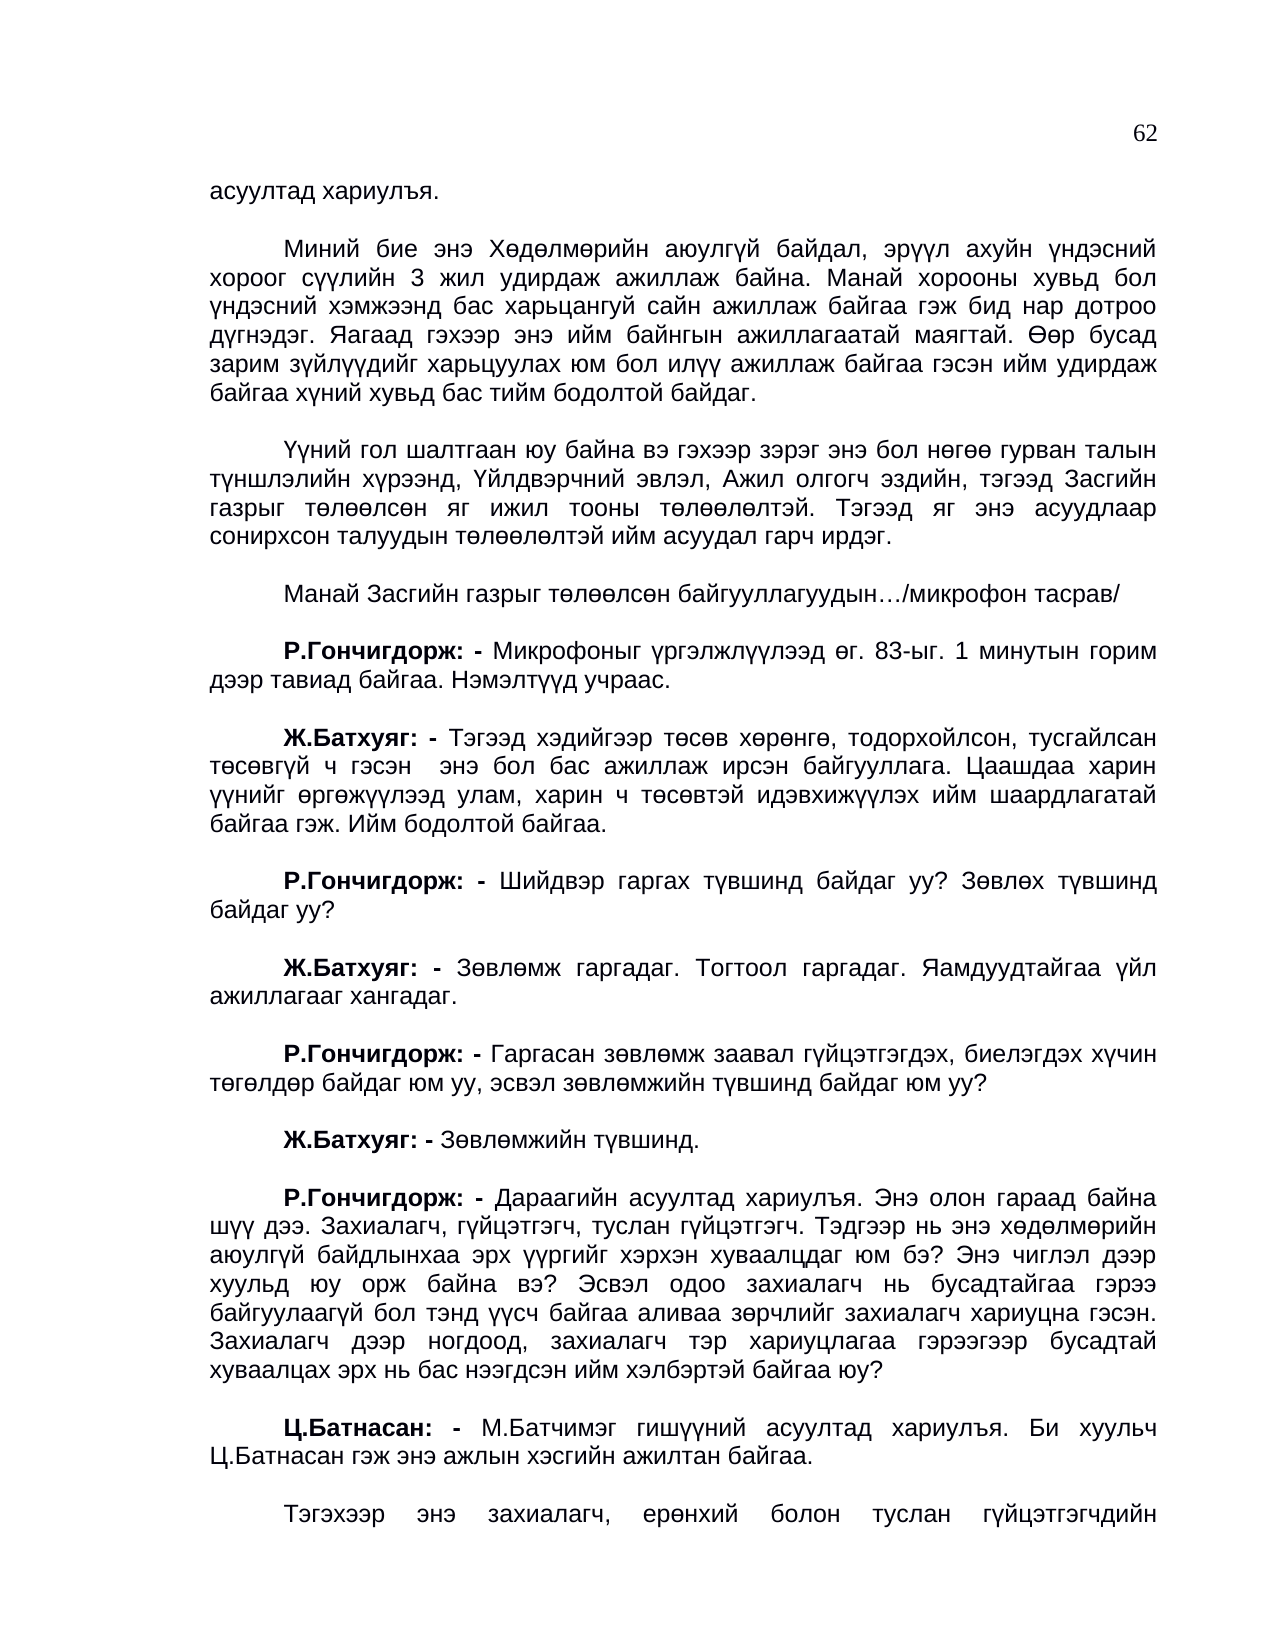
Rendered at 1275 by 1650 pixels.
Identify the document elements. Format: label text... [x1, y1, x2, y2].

text Үүний гол шалтгаан юу байна вэ гэхээр зэрэг энэ бол нөгөө гурван талын түншлэлийн хүрээнд, Үйлдвэрчний эвлэл, Ажил олгогч эздийн, тэгээд Засгийн газрыг төлөөлсөн яг ижил тооны төлөөлөлтэй. Тэгээд яг энэ асуудлаар сонирхсон талуудын төлөөлөлтэй ийм асуудал гарч ирдэг. [209, 435, 1158, 550]
text Р.Гончигдорж: - Гаргасан зөвлөмж заавал гүйцэтгэгдэх, биелэгдэх хүчин төгөлдөр байдаг юм уу, эсвэл зөвлөмжийн түвшинд байдаг юм уу? [209, 1039, 1158, 1096]
text Р.Гончигдорж: - Дараагийн асуултад хариулъя. Энэ олон гараад байна шүү дээ. Захиалагч, гүйцэтгэгч, туслан гүйцэтгэгч. Тэдгээр нь энэ хөдөлмөрийн аюулгүй байдлынхаа эрх үүргийг хэрхэн хуваалцдаг юм бэ? Энэ чиглэл дээр хуульд юу орж байна вэ? Эсвэл одоо захиалагч нь бусадтайгаа гэрээ байгуулаагүй бол тэнд үүсч байгаа аливаа зөрчлийг захиалагч хариуцна гэсэн. Захиалагч дээр ногдоод, захиалагч тэр хариуцлагаа гэрээгээр бусадтай хуваалцах эрх нь бас нээгдсэн ийм хэлбэртэй байгаа юу? [209, 1183, 1158, 1384]
text Р.Гончигдорж: - Шийдвэр гаргах түвшинд байдаг уу? Зөвлөх түвшинд байдаг уу? [209, 866, 1158, 924]
text Ж.Батхуяг: - Зөвлөмжийн түвшинд. [209, 1125, 1158, 1154]
text Манай Засгийн газрыг төлөөлсөн байгууллагуудын…/микрофон тасрав/ [209, 579, 1158, 608]
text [209, 176, 1158, 205]
text Ц.Батнасан: - М.Батчимэг гишүүний асуултад хариулъя. Би хуульч Ц.Батнасан гэж энэ ажлын хэсгийн ажилтан байгаа. [209, 1413, 1158, 1470]
text Ж.Батхуяг: - Тэгээд хэдийгээр төсөв хөрөнгө, тодорхойлсон, тусгайлсан төсөвгүй ч гэсэн энэ бол бас ажиллаж ирсэн байгууллага. Цаашдаа харин үүнийг өргөжүүлээд улам, харин ч төсөвтэй идэвхижүүлэх ийм шаардлагатай байгаа гэж. Ийм бодолтой байгаа. [209, 723, 1158, 838]
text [209, 1499, 1158, 1528]
text Миний бие энэ Хөдөлмөрийн аюулгүй байдал, эрүүл ахуйн үндэсний хороог сүүлийн 3 жил удирдаж ажиллаж байна. Манай хорооны хувьд бол үндэсний хэмжээнд бас харьцангуй сайн ажиллаж байгаа гэж бид нар дотроо дүгнэдэг. Яагаад гэхээр энэ ийм байнгын ажиллагаатай маягтай. Өөр бусад зарим зүйлүүдийг харьцуулах юм бол илүү ажиллаж байгаа гэсэн ийм удирдаж байгаа хүний хувьд бас тийм бодолтой байдаг. [209, 234, 1158, 406]
text Ж.Батхуяг: - Зөвлөмж гаргадаг. Тогтоол гаргадаг. Яамдуудтайгаа үйл ажиллагааг хангадаг. [209, 953, 1158, 1010]
text Р.Гончигдорж: - Микрофоныг үргэлжлүүлээд өг. 83-ыг. 1 минутын горим дээр тавиад байгаа. Нэмэлтүүд учраас. [209, 636, 1158, 694]
